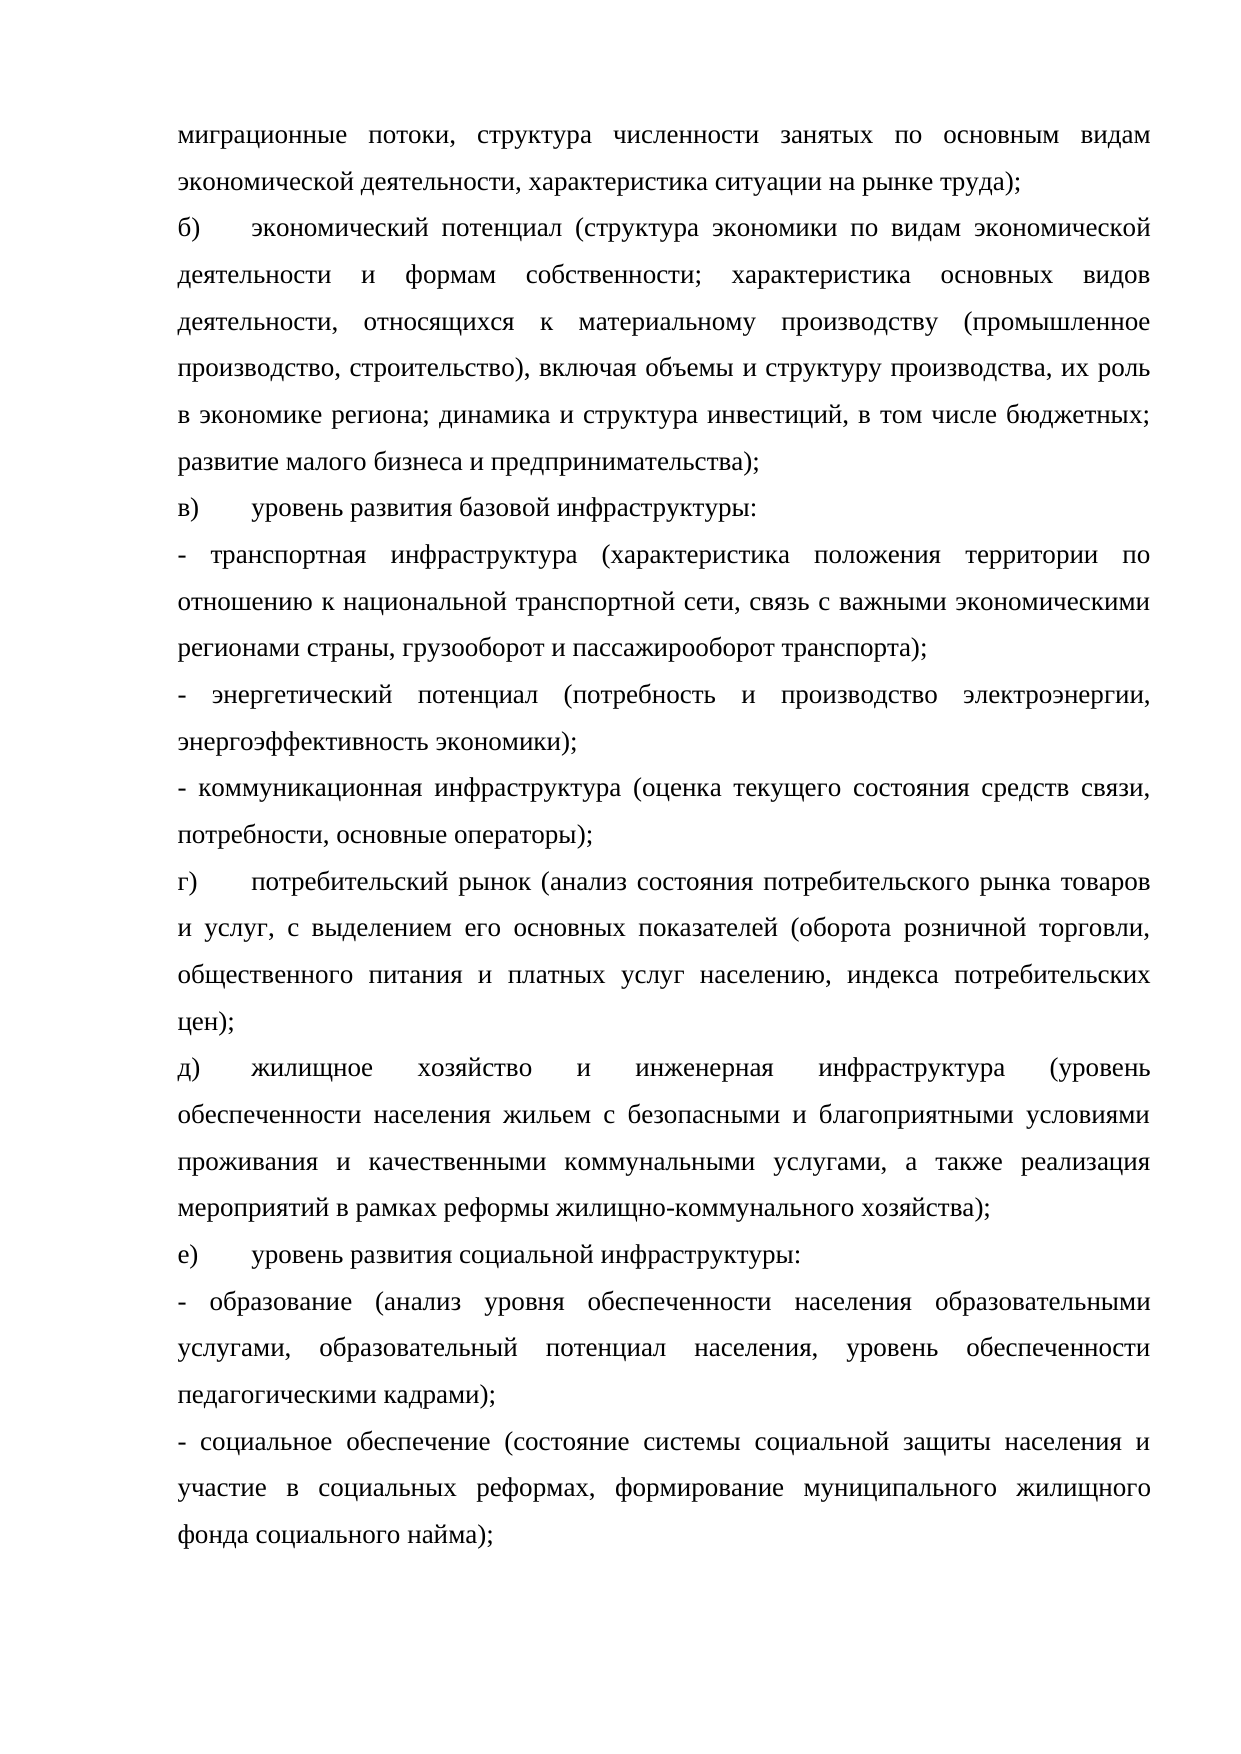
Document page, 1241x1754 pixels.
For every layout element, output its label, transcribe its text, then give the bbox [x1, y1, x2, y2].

text - коммуникационная инфраструктура (оценка текущего состояния средств связи, потребности, основные операторы); [177, 771, 1152, 849]
text - образование (анализ уровня обеспеченности населения образовательными услугами, образовательный потенциал населения, уровень обеспеченности педагогическими кадрами); [177, 1285, 1152, 1409]
text - транспортная инфраструктура (характеристика положения территории по отношению к национальной транспортной сети, связь с важными экономическими регионами страны, грузооборот и пассажирооборот транспорта); [177, 538, 1152, 663]
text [177, 118, 1152, 196]
text б) экономический потенциал (структура экономики по видам экономической деятельности и формам собственности; характеристика основных видов деятельности, относящихся к материальному производству (промышленное производство, строительство), включая объемы и структуру производства, их роль в экономике региона; динамика и структура инвестиций, в том числе бюджетных; развитие малого бизнеса и предпринимательства); [177, 211, 1152, 476]
text д) жилищное хозяйство и инженерная инфраструктура (уровень обеспеченности населения жильем с безопасными и благоприятными условиями проживания и качественными коммунальными услугами, а также реализация мероприятий в рамках реформы жилищно-коммунального хозяйства); [177, 1051, 1152, 1223]
text в) уровень развития базовой инфраструктуры: [177, 491, 1152, 523]
text г) потребительский рынок (анализ состояния потребительского рынка товаров и услуг, с выделением его основных показателей (оборота розничной торговли, общественного питания и платных услуг населению, индекса потребительских цен); [177, 865, 1152, 1036]
text - энергетический потенциал (потребность и производство электроэнергии, энергоэффективность экономики); [177, 678, 1152, 756]
text е) уровень развития социальной инфраструктуры: [177, 1238, 1152, 1269]
text - социальное обеспечение (состояние системы социальной защиты населения и участие в социальных реформах, формирование муниципального жилищного фонда социального найма); [177, 1425, 1152, 1549]
